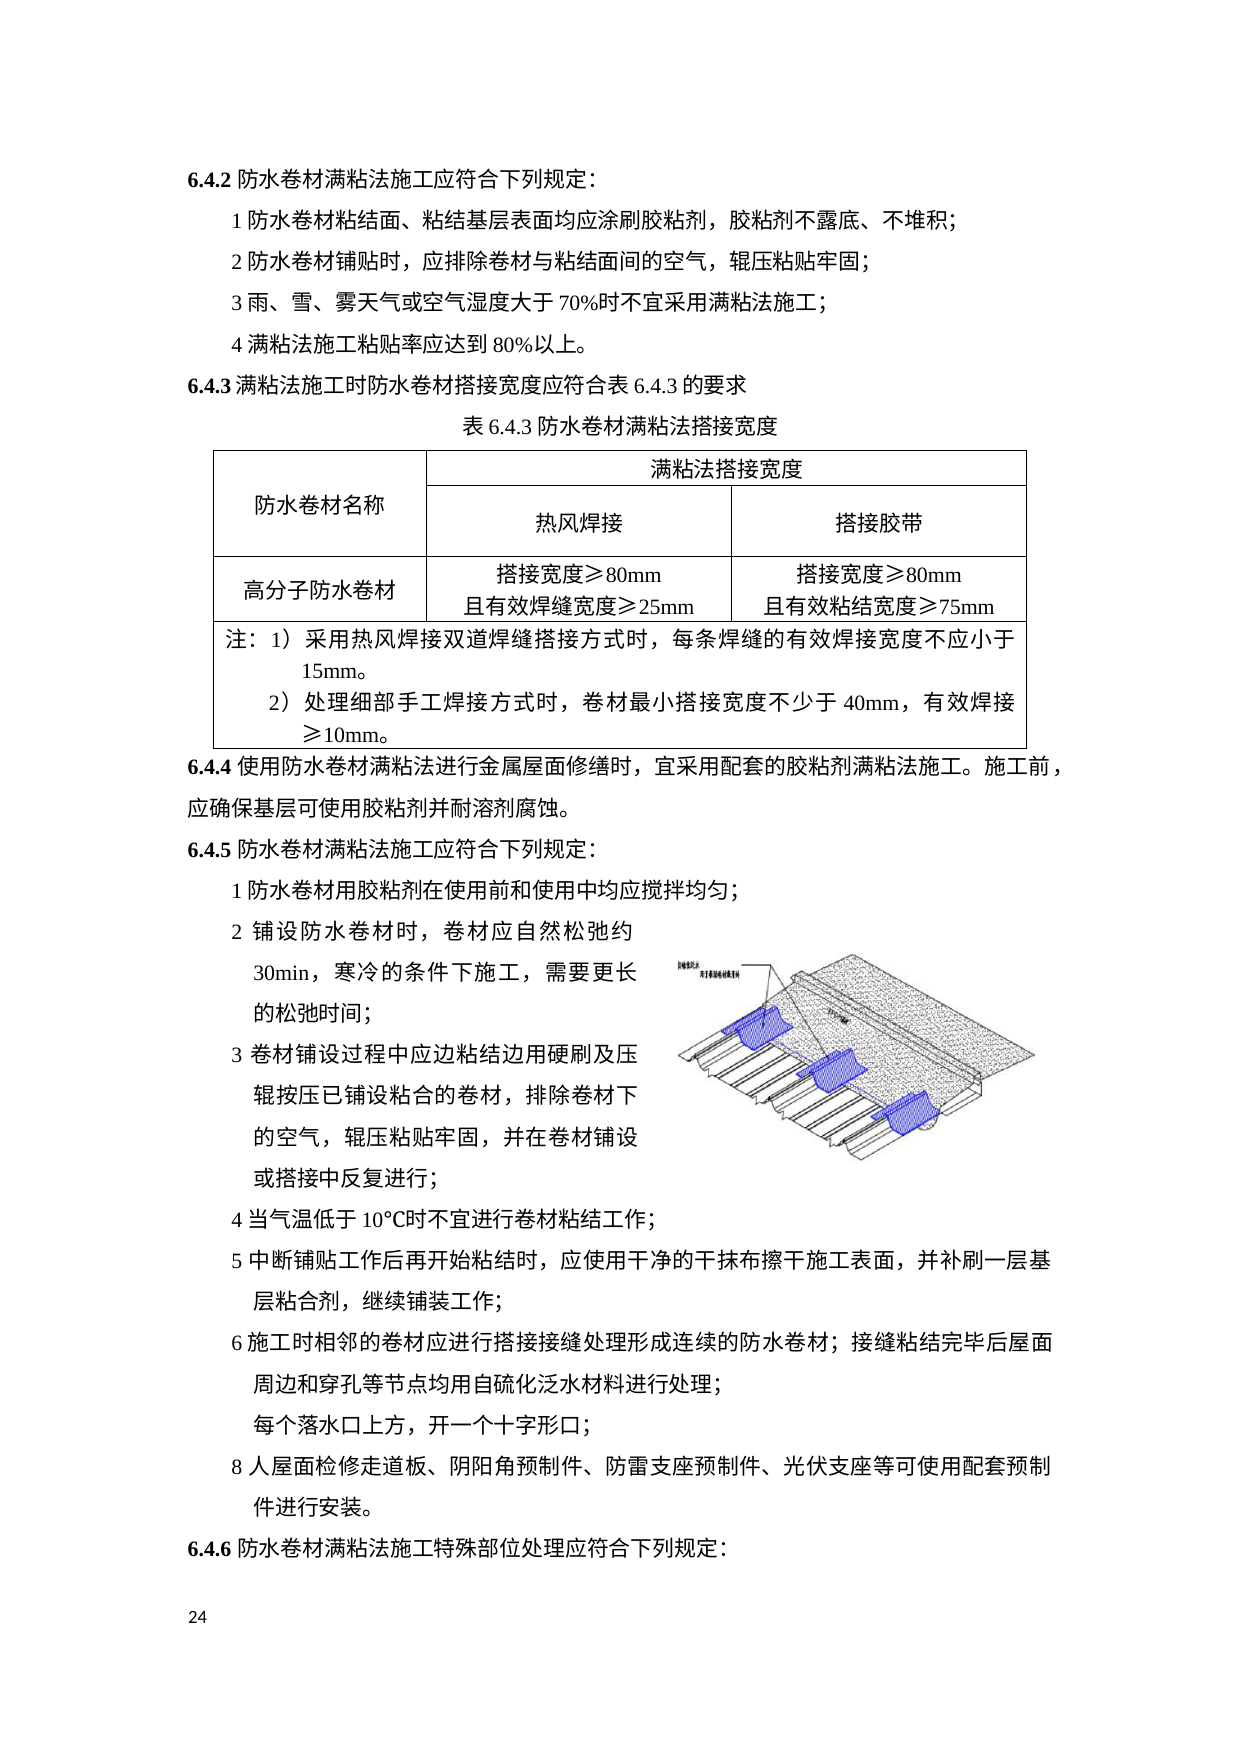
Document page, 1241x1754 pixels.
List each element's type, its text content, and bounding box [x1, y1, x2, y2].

text 3 卷材铺设过程中应边粘结边用硬刷及压辊按压已铺设粘合的卷材，排除卷材下的空气，辊压粘贴牢固，并在卷材铺设或搭接中反复进行； [231, 1037, 1053, 1192]
text 4 当气温低于10℃时不宜进行卷材粘结工作； [231, 1202, 1053, 1234]
text 3 雨、雪、雾天气或空气湿度大于70%时不宜采用满粘法施工； [231, 285, 1053, 317]
text 8 人屋面检修走道板、阴阳角预制件、防雷支座预制件、光伏支座等可使用配套预制件进行安装。 [231, 1449, 1053, 1522]
text 2 铺设防水卷材时，卷材应自然松弛约30min，寒冷的条件下施工，需要更长的松弛时间； [231, 914, 1053, 1028]
text 6.4.5 防水卷材满粘法施工应符合下列规定： [187, 832, 1053, 863]
table_cell 注：1）采用热风焊接双道焊缝搭接方式时，每条焊缝的有效焊接宽度不应小于15mm。 2）处理细部手工焊接方式时，卷材最小搭接宽度不少于40mm，有效焊接≥10mm。 [214, 622, 1026, 748]
text 5 中断铺贴工作后再开始粘结时，应使用干净的干抹布擦干施工表面，并补刷一层基层粘合剂，继续铺装工作； [231, 1243, 1053, 1316]
table_cell 高分子防水卷材 [214, 557, 426, 621]
table_cell 热风焊接 [427, 486, 731, 556]
text 表6.4.3 防水卷材满粘法搭接宽度 [187, 409, 1053, 441]
text 1 防水卷材粘结面、粘结基层表面均应涂刷胶粘剂，胶粘剂不露底、不堆积； [231, 203, 1053, 235]
text 2 防水卷材铺贴时，应排除卷材与粘结面间的空气，辊压粘贴牢固； [231, 244, 1053, 276]
table_cell 搭接宽度≥80mm 且有效粘结宽度≥75mm [732, 557, 1026, 621]
text 6.4.6 防水卷材满粘法施工特殊部位处理应符合下列规定： [187, 1531, 1053, 1563]
text 6.4.4 使用防水卷材满粘法进行金属屋面修缮时，宜采用配套的胶粘剂满粘法施工。施工前，应确保基层可使用胶粘剂并耐溶剂腐蚀。 [187, 749, 1053, 822]
text 6.4.3满粘法施工时防水卷材搭接宽度应符合表6.4.3的要求 [187, 368, 1053, 399]
text 4 满粘法施工粘贴率应达到80%以上。 [231, 327, 1053, 358]
text 6施工时相邻的卷材应进行搭接接缝处理形成连续的防水卷材；接缝粘结完毕后屋面周边和穿孔等节点均用自硫化泛水材料进行处理； [231, 1325, 1053, 1398]
text 每个落水口上方，开一个十字形口； [253, 1408, 1053, 1439]
table_cell 搭接胶带 [732, 486, 1026, 556]
table_header 防水卷材名称 [214, 451, 426, 556]
table_header 满粘法搭接宽度 [427, 451, 1026, 485]
table_cell 搭接宽度≥80mm 且有效焊缝宽度≥25mm [427, 557, 731, 621]
text 1 防水卷材用胶粘剂在使用前和使用中均应搅拌均匀； [187, 873, 1053, 904]
text 6.4.2 防水卷材满粘法施工应符合下列规定： [187, 162, 1053, 194]
